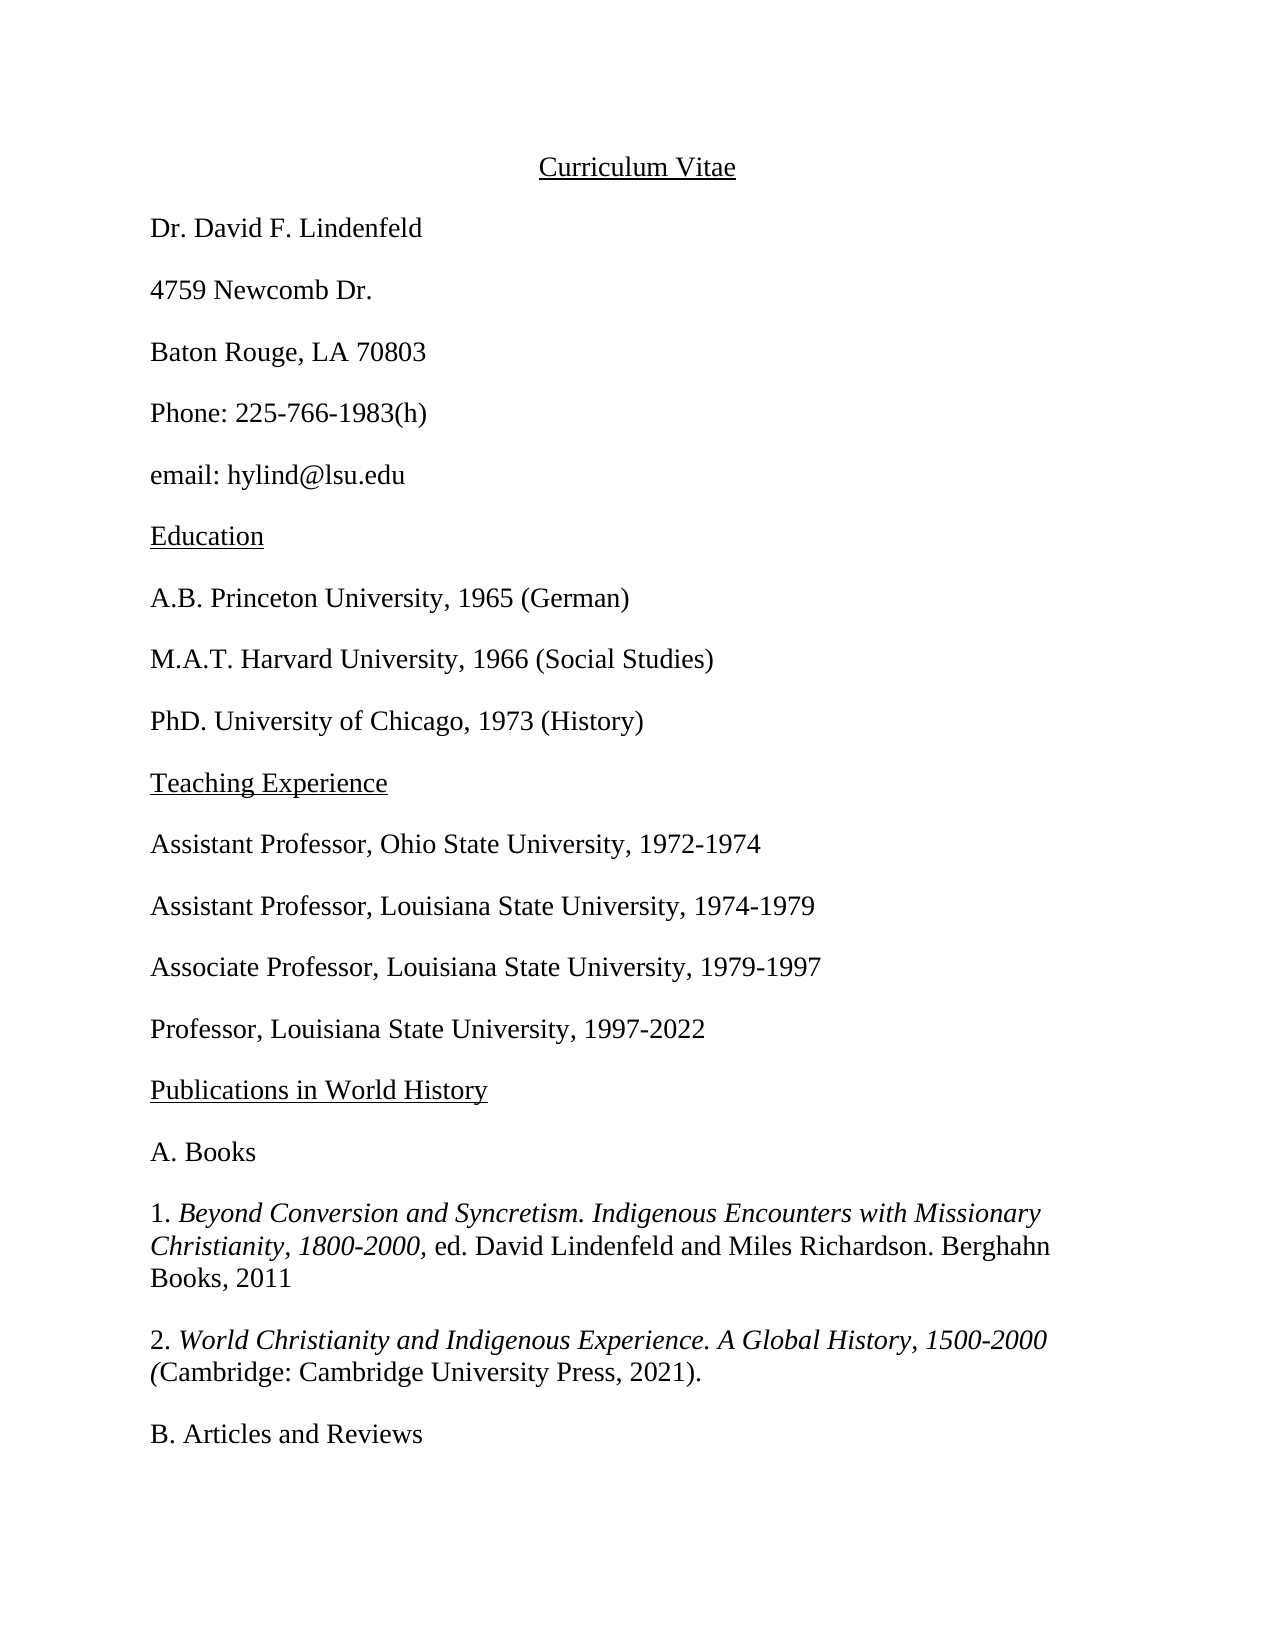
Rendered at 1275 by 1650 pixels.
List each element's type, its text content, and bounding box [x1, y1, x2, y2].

text 1. Beyond Conversion and Syncretism. Indigenous Encounters with Missionary Christianity, 1800-2000, ed. David Lindenfeld and Miles Richardson. Berghahn Books, 2011 [150, 1197, 1125, 1294]
text B. Articles and Reviews [150, 1417, 1125, 1449]
text M.A.T. Harvard University, 1966 (Social Studies) [150, 642, 1125, 675]
text PhD. University of Chicago, 1973 (History) [150, 704, 1125, 736]
text Phone: 225-766-1983(h) [150, 396, 1125, 429]
text Teaching Experience [150, 766, 1125, 798]
text Publications in World History [150, 1073, 1125, 1106]
text Assistant Professor, Louisiana State University, 1974-1979 [150, 889, 1125, 921]
text Professor, Louisiana State University, 1997-2022 [150, 1012, 1125, 1044]
text 4759 Newcomb Dr. [150, 273, 1125, 306]
text Assistant Professor, Ohio State University, 1972-1974 [150, 827, 1125, 859]
text email: hylind@lsu.edu [150, 458, 1125, 490]
text Curriculum Vitae [150, 150, 1125, 182]
text A. Books [150, 1135, 1125, 1167]
text 2. World Christianity and Indigenous Experience. A Global History, 1500-2000 (Cambridge: Cambridge University Press, 2021). [150, 1323, 1125, 1388]
text Baton Rouge, LA 70803 [150, 335, 1125, 367]
text Education [150, 519, 1125, 552]
text Dr. David F. Lindenfeld [150, 212, 1125, 244]
text A.B. Princeton University, 1965 (German) [150, 581, 1125, 613]
text Associate Professor, Louisiana State University, 1979-1997 [150, 950, 1125, 983]
